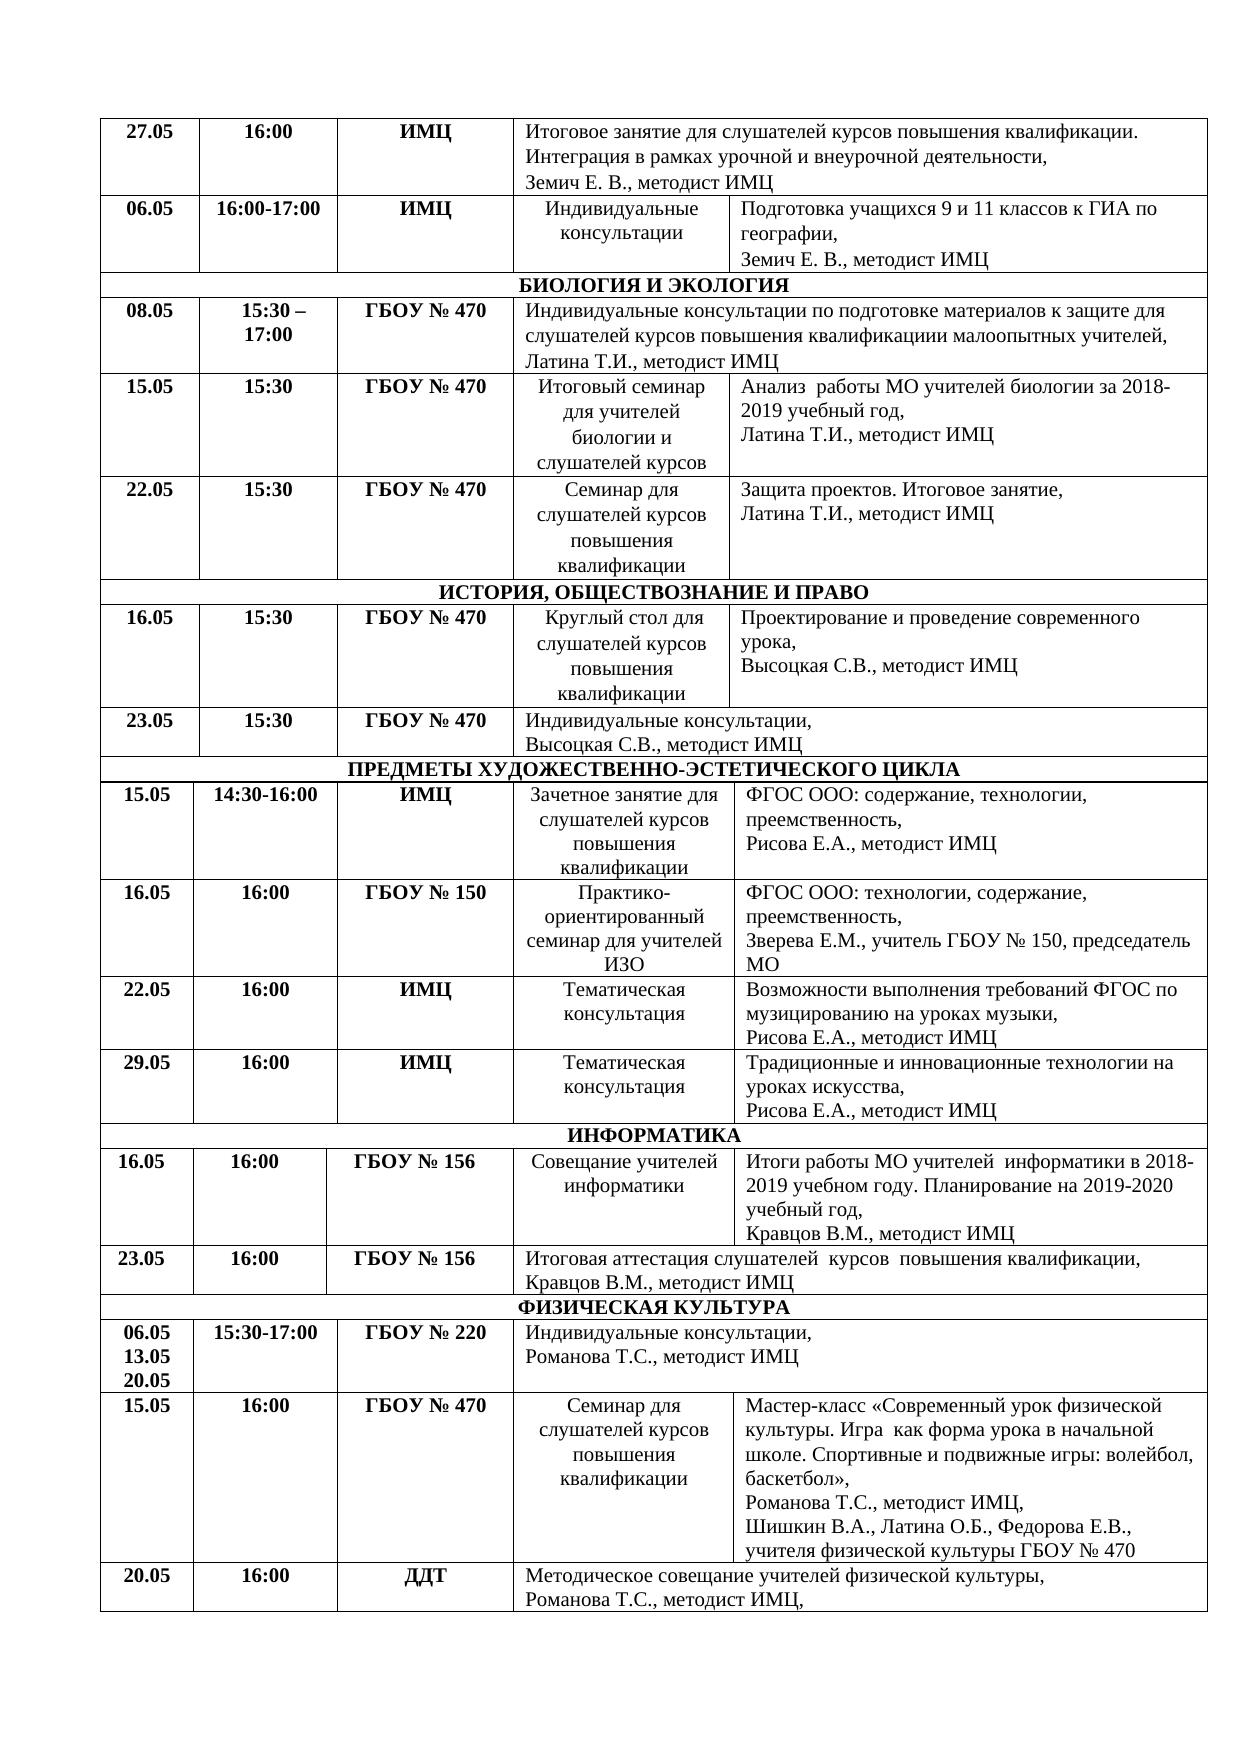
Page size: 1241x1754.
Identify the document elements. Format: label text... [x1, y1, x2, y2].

table_cell ГБОУ № 470 [338, 298, 513, 373]
table_cell 06.05 [101, 196, 199, 272]
table_cell Возможности выполнения требований ФГОС по музицированию на уроках музыки, Рисова Е.А., методист ИМЦ [735, 977, 1207, 1049]
table_cell 16:00 [194, 1149, 326, 1245]
table_cell Анализ работы МО учителей биологии за 2018-2019 учебный год, Латина Т.И., методист ИМЦ [730, 374, 1207, 476]
table_cell 16.05 [101, 1149, 193, 1245]
table_cell ДДТ [338, 1563, 513, 1611]
table_cell Подготовка учащихся 9 и 11 классов к ГИА по географии, Земич Е. В., методист ИМЦ [730, 196, 1207, 272]
table_cell БИОЛОГИЯ И ЭКОЛОГИЯ [101, 273, 1207, 297]
table_cell Круглый стол для слушателей курсов повышения квалификации [514, 605, 729, 707]
table_cell Защита проектов. Итоговое занятие, Латина Т.И., методист ИМЦ [730, 477, 1207, 579]
table_cell ГБОУ № 156 [327, 1246, 513, 1294]
table_cell 16.05 [101, 605, 199, 707]
table_cell ИМЦ [338, 1050, 513, 1122]
table_cell Семинар для слушателей курсов повышения квалификации [514, 477, 729, 579]
table_cell Зачетное занятие для слушателей курсов повышения квалификации [514, 783, 734, 879]
table_cell 23.05 [101, 708, 199, 756]
table_cell 22.05 [101, 477, 199, 579]
table_cell Итоговый семинар для учителей биологии и слушателей курсов [514, 374, 729, 476]
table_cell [514, 1563, 1207, 1611]
table_cell 16:00 [194, 1563, 337, 1611]
table_cell ГБОУ № 220 [338, 1320, 513, 1392]
table_cell ИМЦ [338, 783, 513, 879]
table_cell ГБОУ № 470 [338, 1393, 513, 1562]
table_cell 23.05 [101, 1246, 193, 1294]
table_cell ГБОУ № 470 [338, 477, 513, 579]
table_cell ГБОУ № 470 [338, 374, 513, 476]
table_cell 20.05 [101, 1563, 193, 1611]
table_cell ГБОУ № 150 [338, 880, 513, 976]
table_cell 16:00 [194, 880, 337, 976]
table_cell Индивидуальные консультации, Романова Т.С., методист ИМЦ [514, 1320, 1207, 1392]
table_cell Тематическая консультация [514, 977, 734, 1049]
table_cell ИМЦ [338, 119, 513, 195]
table_cell 16.05 [101, 880, 193, 976]
table_cell Тематическая консультация [514, 1050, 734, 1122]
table_cell Итоговая аттестация слушателей курсов повышения квалификации, Кравцов В.М., методист ИМЦ [514, 1246, 1207, 1294]
table_cell ФГОС ООО: технологии, содержание, преемственность, Зверева Е.М., учитель ГБОУ № 150, председатель МО [735, 880, 1207, 976]
table_cell 15:30-17:00 [194, 1320, 337, 1392]
table_cell 15:30 – 17:00 [200, 298, 337, 373]
table_cell Семинар для слушателей курсов повышения квалификации [514, 1393, 733, 1562]
table_cell Итоги работы МО учителей информатики в 2018-2019 учебном году. Планирование на 2019-2020 учебный год, Кравцов В.М., методист ИМЦ [735, 1149, 1207, 1245]
table_cell 27.05 [101, 119, 199, 195]
table_cell 16:00-17:00 [200, 196, 337, 272]
table_cell Итоговое занятие для слушателей курсов повышения квалификации. Интеграция в рамках урочной и внеурочной деятельности, Земич Е. В., методист ИМЦ [514, 119, 1207, 195]
table_cell ГБОУ № 156 [327, 1149, 513, 1245]
table_cell Традиционные и инновационные технологии на уроках искусства, Рисова Е.А., методист ИМЦ [735, 1050, 1207, 1122]
table_cell 08.05 [101, 298, 199, 373]
table_cell ИМЦ [338, 196, 513, 272]
table_cell 15.05 [101, 1393, 193, 1562]
table_cell Практико-ориентированный семинар для учителей ИЗО [514, 880, 734, 976]
table_cell 15:30 [200, 374, 337, 476]
table_cell 15:30 [200, 605, 337, 707]
table_cell Индивидуальные консультации [514, 196, 729, 272]
table_cell 15.05 [101, 374, 199, 476]
table_cell 16:00 [200, 119, 337, 195]
table_cell 15:30 [200, 477, 337, 579]
table_cell ФИЗИЧЕСКАЯ КУЛЬТУРА [101, 1295, 1207, 1319]
table_cell 15:30 [200, 708, 337, 756]
table_cell ПРЕДМЕТЫ ХУДОЖЕСТВЕННО-ЭСТЕТИЧЕСКОГО ЦИКЛА [101, 757, 1207, 781]
table_cell Проектирование и проведение современного урока, Высоцкая С.В., методист ИМЦ [730, 605, 1207, 707]
table_cell 16:00 [194, 1393, 337, 1562]
table_cell 06.05 13.05 20.05 [101, 1320, 193, 1392]
table_cell 22.05 [101, 977, 193, 1049]
table_cell 15.05 [101, 783, 193, 879]
table_cell 14:30-16:00 [194, 783, 337, 879]
table_cell ФГОС ООО: содержание, технологии, преемственность, Рисова Е.А., методист ИМЦ [735, 783, 1207, 879]
table_cell 16:00 [194, 1246, 326, 1294]
table_cell Совещание учителей информатики [514, 1149, 734, 1245]
table_cell Индивидуальные консультации, Высоцкая С.В., методист ИМЦ [514, 708, 1207, 756]
table_cell ГБОУ № 470 [338, 708, 513, 756]
table_cell ИСТОРИЯ, ОБЩЕСТВОЗНАНИЕ И ПРАВО [101, 580, 1207, 604]
table_cell ИМЦ [338, 977, 513, 1049]
table_cell 16:00 [194, 1050, 337, 1122]
table_cell Мастер-класс «Современный урок физической культуры. Игра как форма урока в начальной школе. Спортивные и подвижные игры: волейбол, баскетбол», Романова Т.С., методист ИМЦ, Шишкин В.А., Латина О.Б., Федорова Е.В., учителя физической культуры ГБОУ № 470 [734, 1393, 1207, 1562]
table_cell Индивидуальные консультации по подготовке материалов к защите для слушателей курсов повышения квалификациии малоопытных учителей, Латина Т.И., методист ИМЦ [514, 298, 1207, 373]
table_cell ГБОУ № 470 [338, 605, 513, 707]
table_cell 29.05 [101, 1050, 193, 1122]
table_cell 16:00 [194, 977, 337, 1049]
